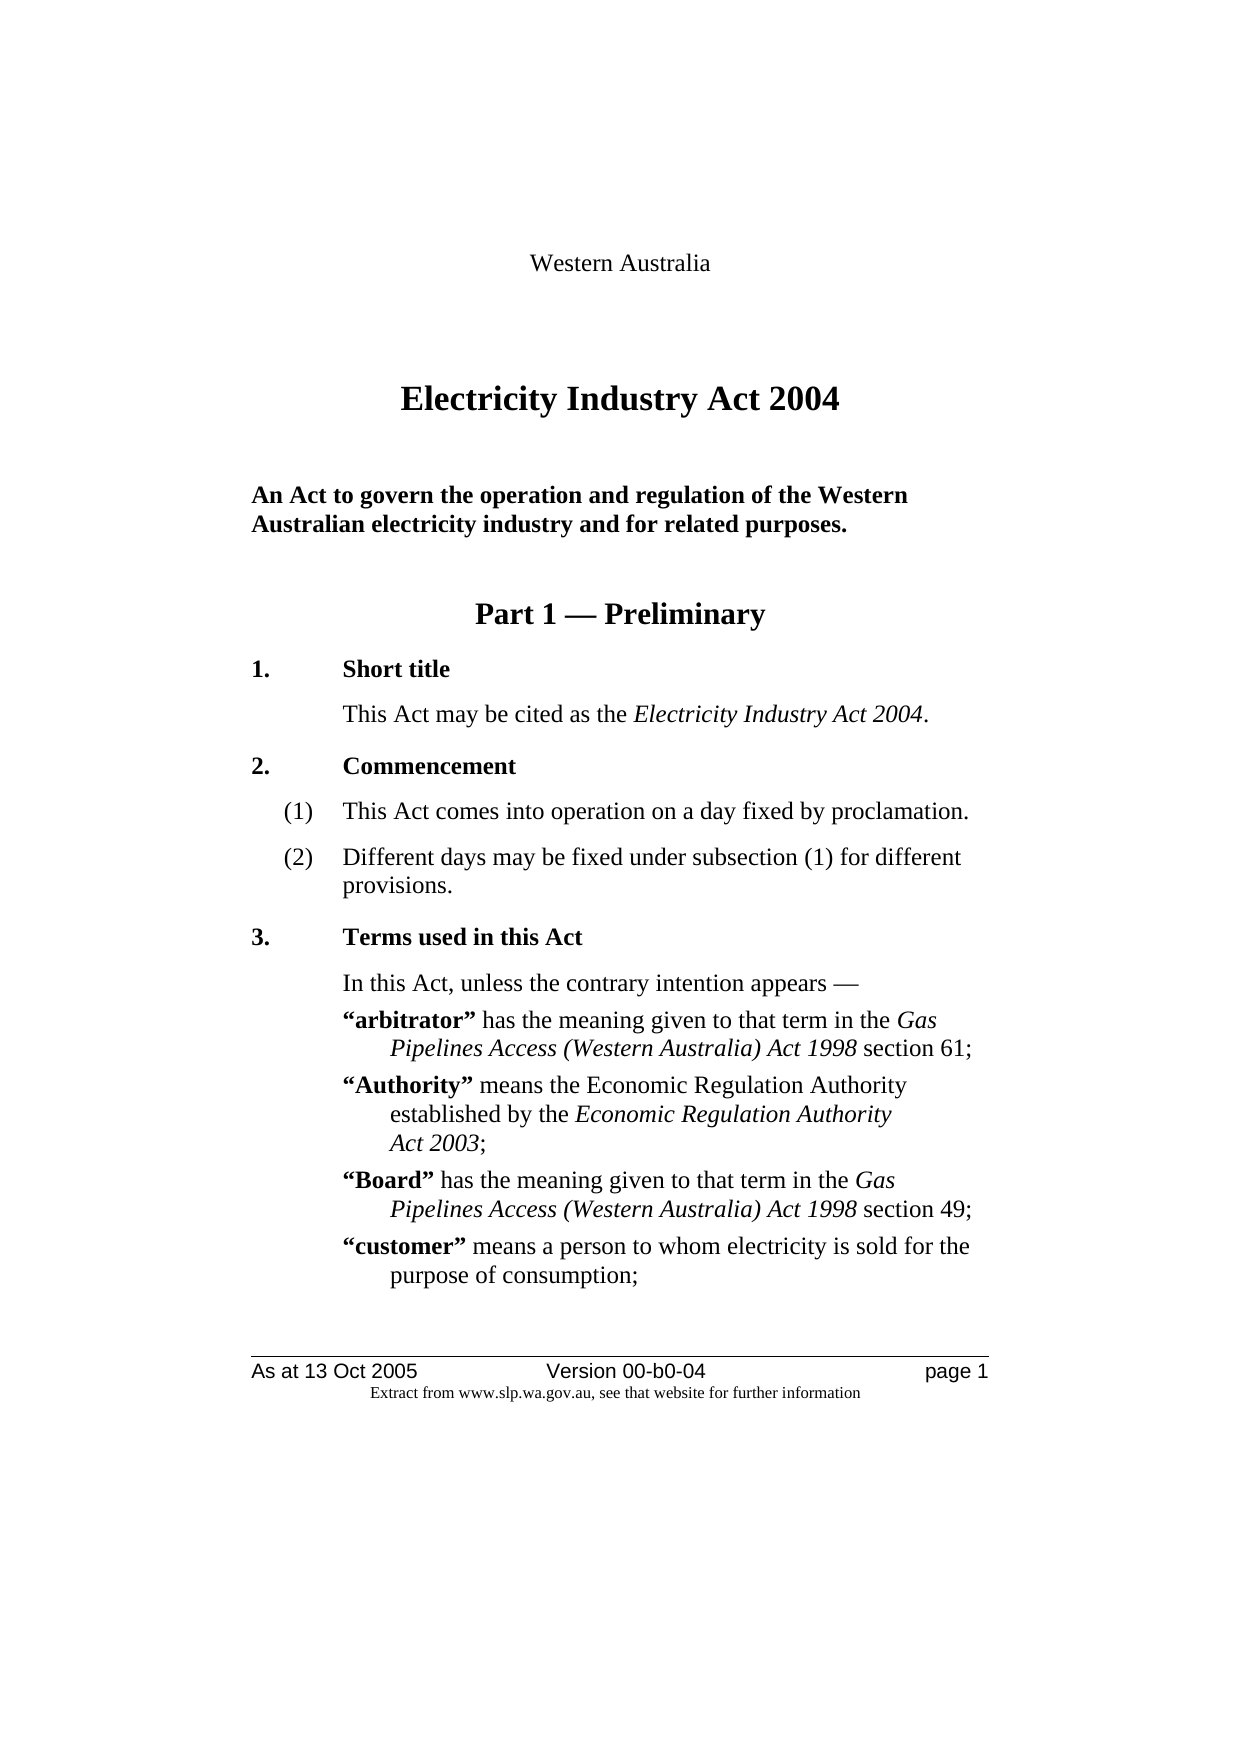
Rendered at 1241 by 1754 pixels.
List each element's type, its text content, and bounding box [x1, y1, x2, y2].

text (1) This Act comes into operation on a day fixed by proclamation. [251, 796, 989, 825]
text “customer” means a person to whom electricity is sold for the purpose of consumption; [251, 1231, 989, 1288]
text This Act may be cited as the Electricity Industry Act 2004. [251, 699, 989, 728]
text “Board” has the meaning given to that term in the Gas Pipelines Access (Western Australia) Act 1998 section 49; [251, 1165, 989, 1223]
subtitle 2. Commencement [251, 751, 989, 780]
subtitle 1. Short title [251, 654, 989, 683]
title An Act to govern the operation and regulation of the Western Australian electricity industry and for related purposes. [251, 480, 989, 538]
text In this Act, unless the contrary intention appears — [251, 968, 989, 996]
text Western Australia [251, 248, 989, 277]
text “arbitrator” has the meaning given to that term in the Gas Pipelines Access (Western Australia) Act 1998 section 61; [251, 1005, 989, 1062]
subtitle 3. Terms used in this Act [251, 922, 989, 951]
text (2) Different days may be fixed under subsection (1) for different provisions. [251, 842, 989, 899]
text Electricity Industry Act 2004 [251, 377, 989, 418]
subtitle Part 1 — Preliminary [251, 595, 989, 631]
text “Authority” means the Economic Regulation Authority established by the Economic Regulation Authority Act 2003; [251, 1071, 989, 1157]
